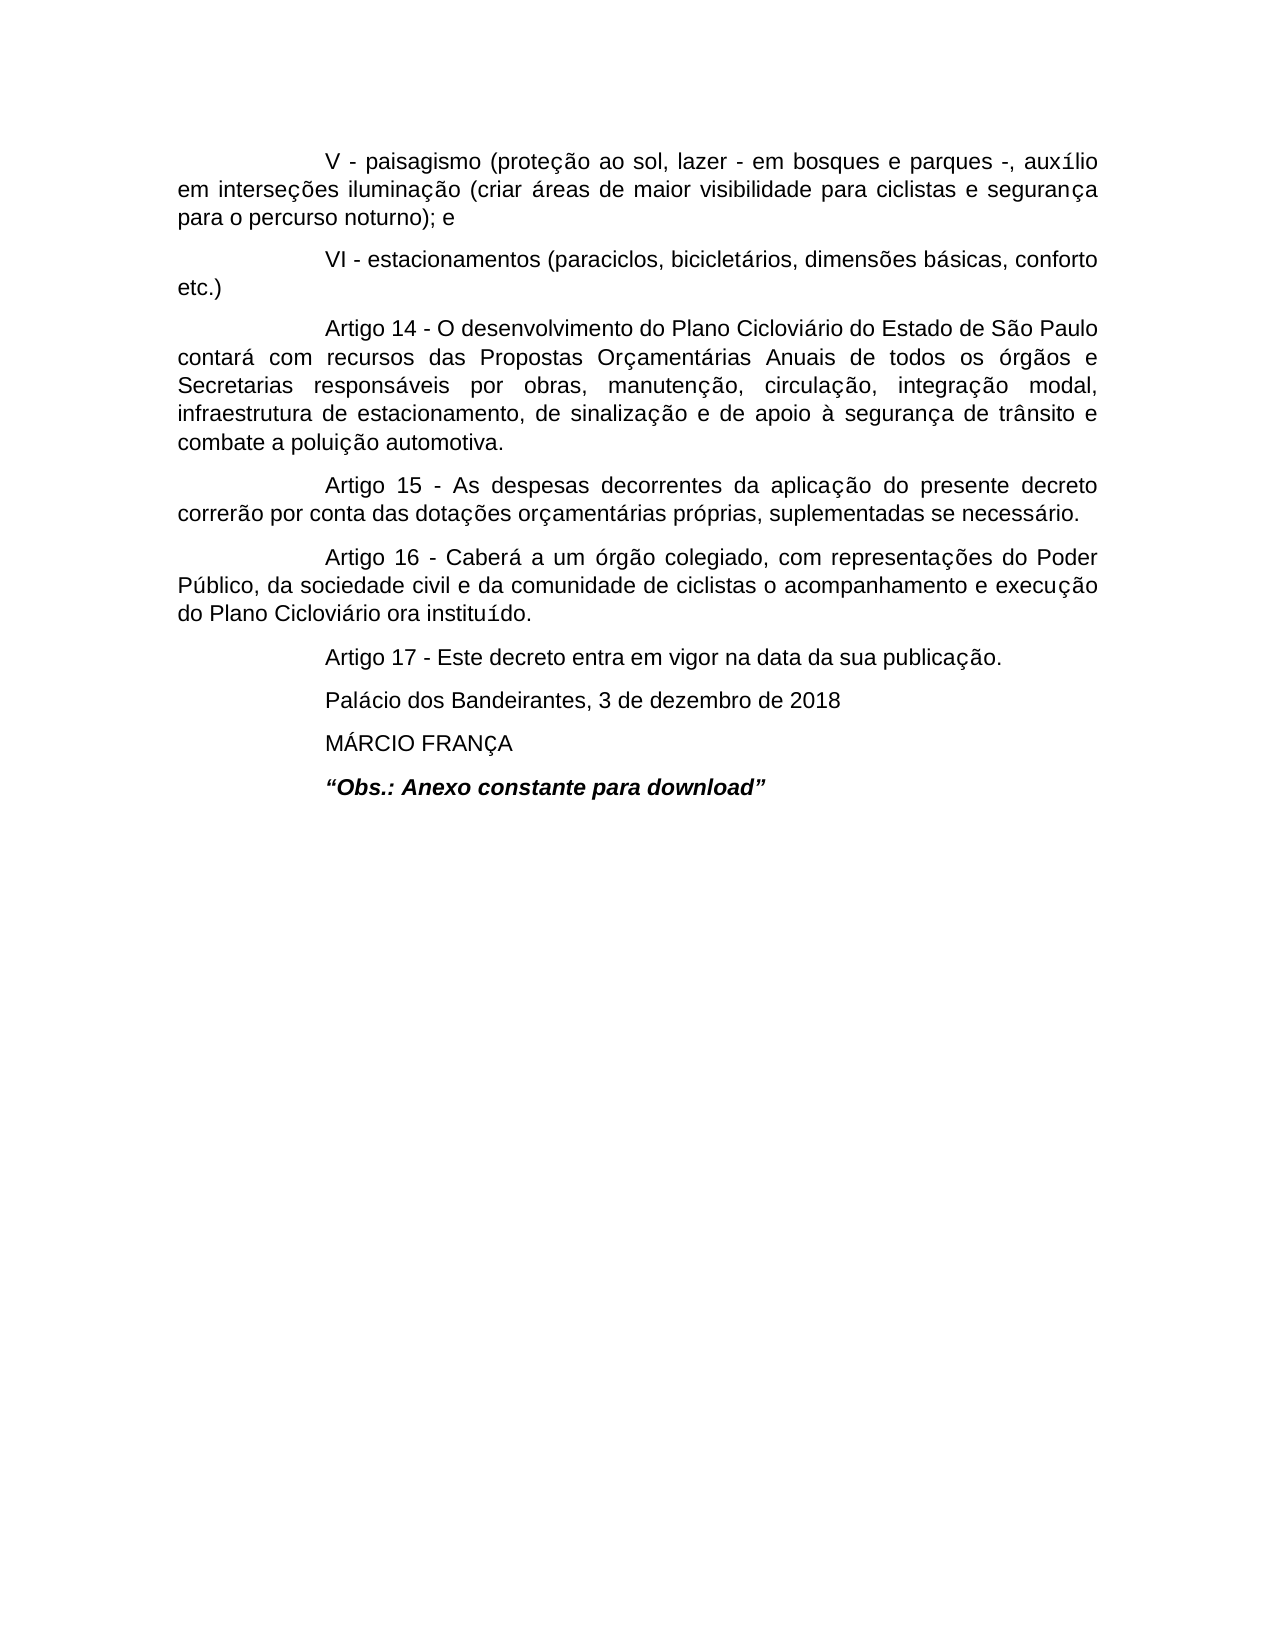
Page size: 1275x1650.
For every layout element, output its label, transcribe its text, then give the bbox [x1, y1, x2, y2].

text Artigo 15 - As despesas decorrentes da aplicação do presente decreto correrão por conta das dotações orçamentárias próprias, suplementadas se necessário. [177, 472, 1098, 529]
text MÁRCIO FRANÇA [177, 730, 1098, 759]
text “Obs.: Anexo constante para download” [177, 774, 1098, 800]
text Artigo 16 - Caberá a um órgão colegiado, com representações do Poder Público, da sociedade civil e da comunidade de ciclistas o acompanhamento e execução do Plano Cicloviário ora instituído. [177, 544, 1098, 629]
text Artigo 17 - Este decreto entra em vigor na data da sua publicação. [177, 644, 1098, 672]
text V - paisagismo (proteção ao sol, lazer - em bosques e parques -, auxílio em interseções iluminação (criar áreas de maior visibilidade para ciclistas e segurança para o percurso noturno); e [177, 148, 1098, 231]
text Palácio dos Bandeirantes, 3 de dezembro de 2018 [177, 687, 1098, 715]
text Artigo 14 - O desenvolvimento do Plano Cicloviário do Estado de São Paulo contará com recursos das Propostas Orçamentárias Anuais de todos os órgãos e Secretarias responsáveis por obras, manutenção, circulação, integração modal, infraestrutura de estacionamento, de sinalização e de apoio à segurança de trânsito e combate a poluição automotiva. [177, 315, 1098, 457]
text VI - estacionamentos (paraciclos, bicicletários, dimensões básicas, conforto etc.) [177, 246, 1098, 300]
